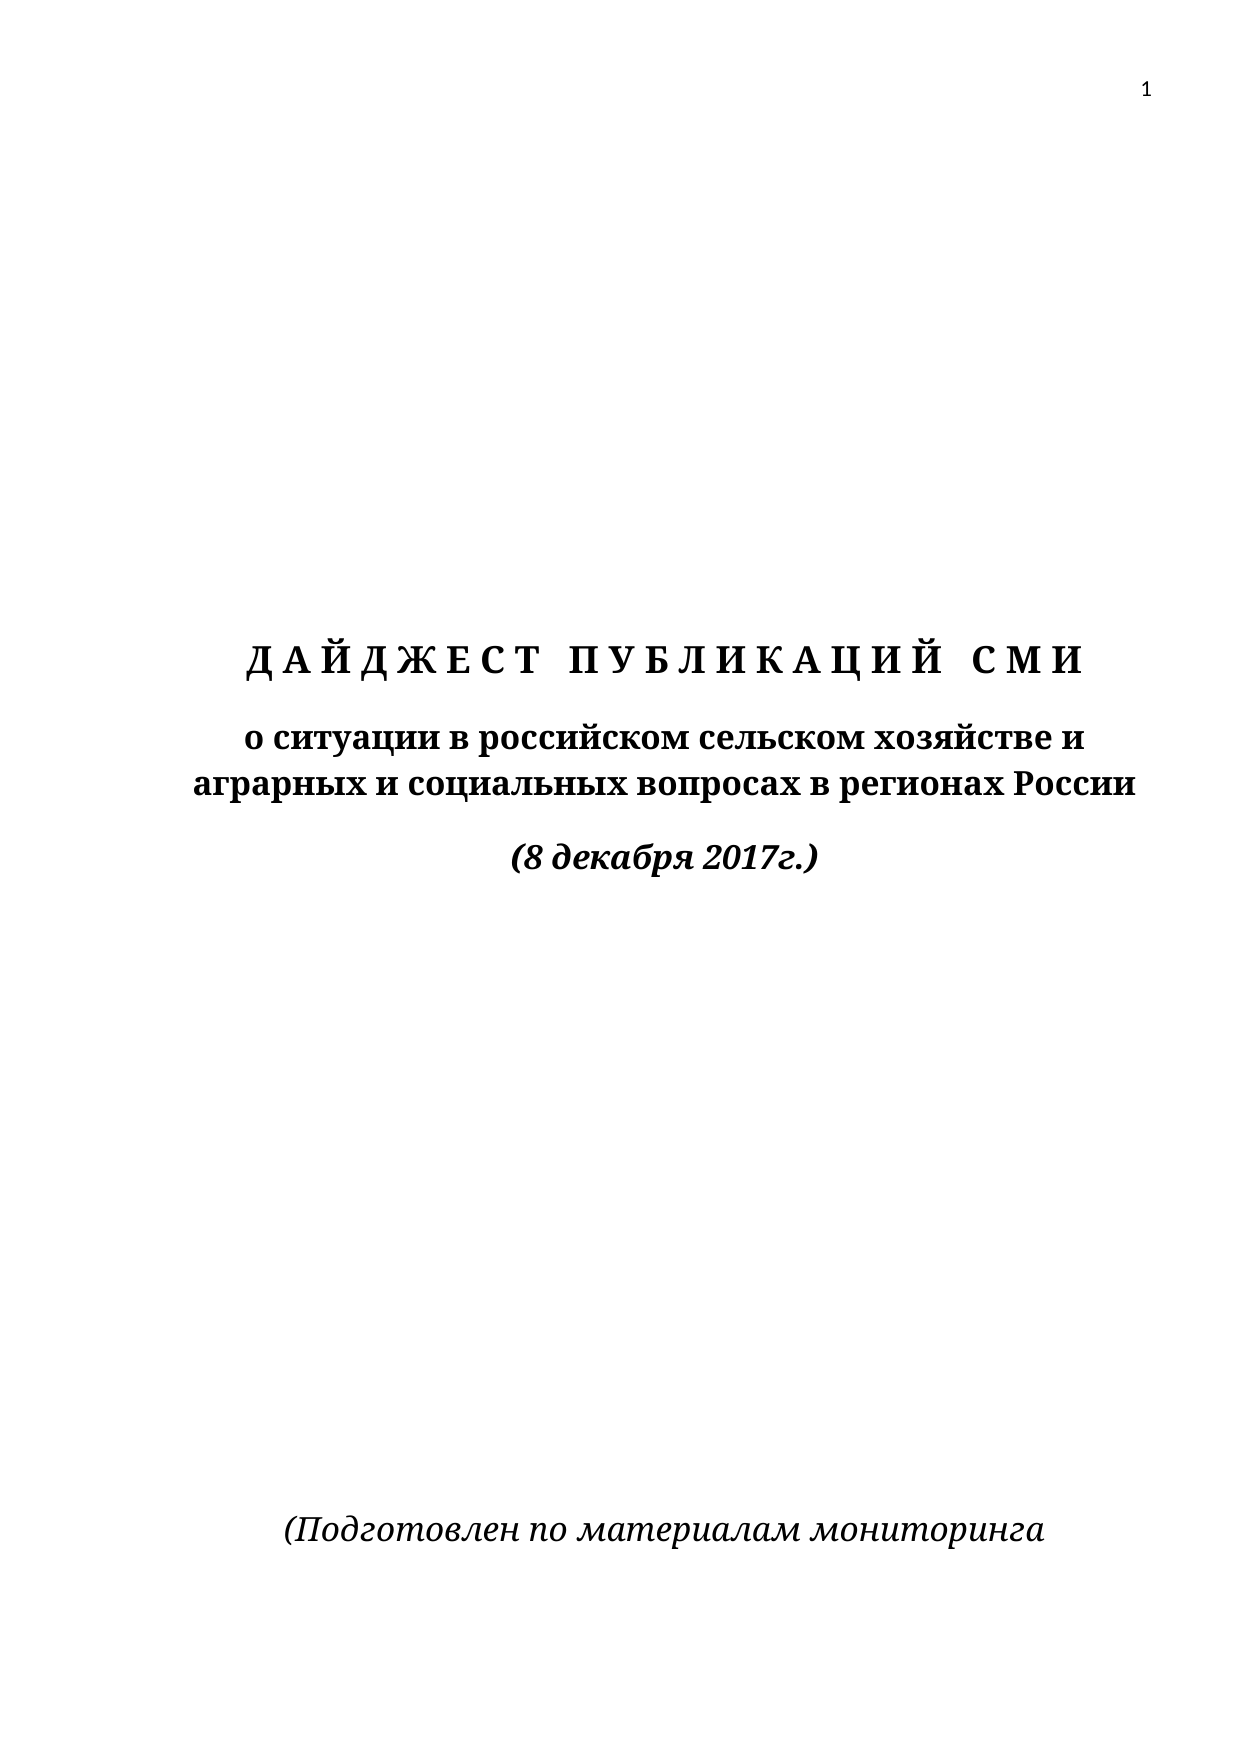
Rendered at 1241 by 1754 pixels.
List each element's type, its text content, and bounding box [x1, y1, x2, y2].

text (Подготовлен по материалам мониторинга [177, 1505, 1152, 1551]
text о ситуации в российском сельском хозяйстве и аграрных и социальных вопросах в регионах России [177, 714, 1152, 805]
text (8 декабря 2017г.) [177, 834, 1152, 879]
text Д А Й Д Ж Е С Т П У Б Л И К А Ц И Й С М И [177, 634, 1152, 685]
